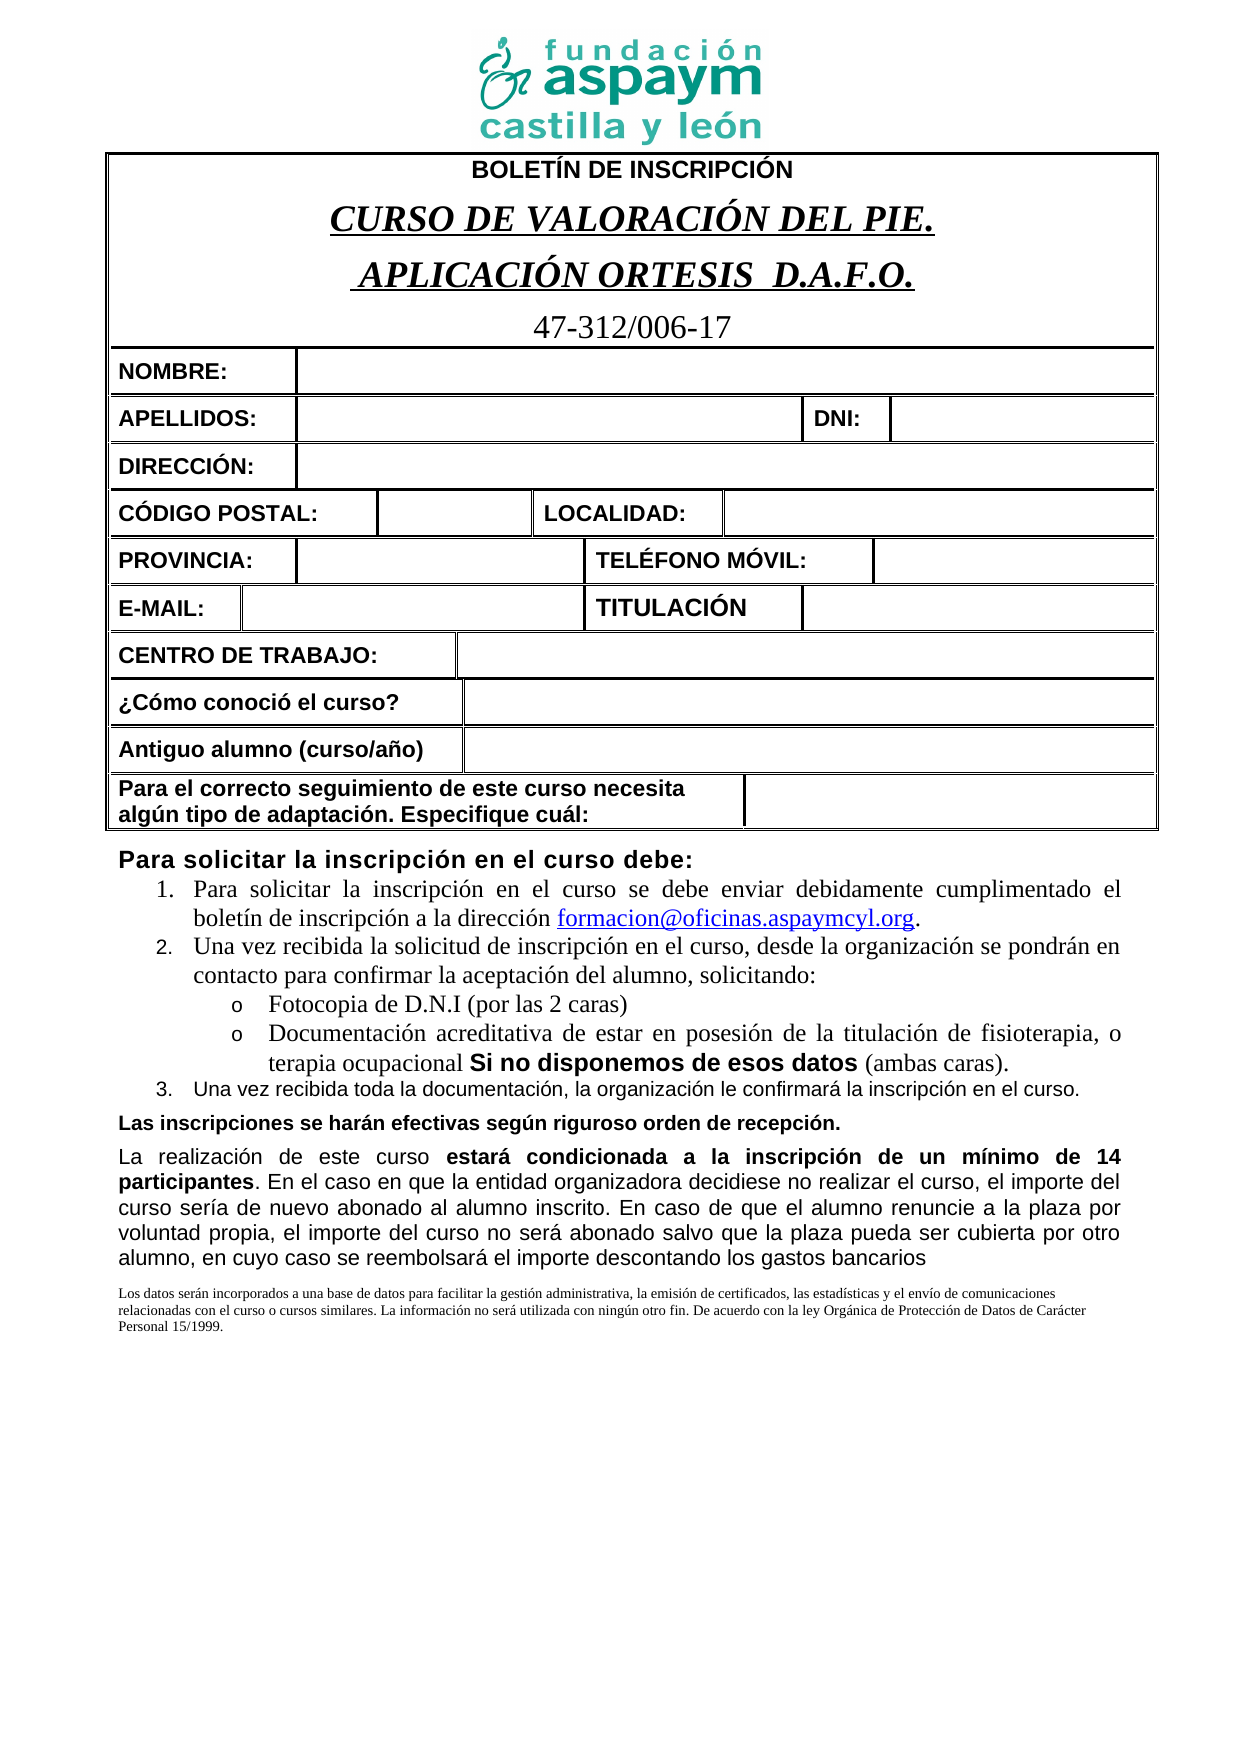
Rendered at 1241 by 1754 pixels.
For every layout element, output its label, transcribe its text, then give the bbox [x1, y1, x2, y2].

table_cell E-MAIL: [109, 583, 240, 630]
table_cell LOCALIDAD: [534, 491, 722, 535]
list Una vez recibida toda la documentación, la organización le confirmará la inscripción en el curso. [156, 1077, 1122, 1101]
table_cell CÓDIGO POSTAL: [107, 488, 376, 535]
picture [471, 29, 769, 152]
table_cell [725, 488, 1157, 535]
table_cell [298, 539, 583, 582]
table_cell [744, 772, 1157, 828]
table_cell TITULACIÓN [586, 586, 801, 630]
table_cell CENTRO DE TRABAJO: [107, 630, 457, 677]
table_cell [465, 677, 1156, 724]
table_cell [804, 583, 1156, 630]
table_cell TELÉFONO MÓVIL: [586, 539, 872, 582]
table_cell NOMBRE: [109, 346, 295, 393]
table_cell [243, 586, 583, 630]
text La realización de este curso estará condicionada a la inscripción de un mínimo de 14 participantes. En el caso en que la entidad organizadora decidiese no realizar el curso, el importe del curso sería de nuevo abonado al alumno inscrito. En caso de que el alumno renuncie a la plaza por voluntad propia, el importe del curso no será abonado salvo que la plaza pueda ser cubierta por otro alumno, en cuyo caso se reembolsará el importe descontando los gastos bancarios [118, 1144, 1122, 1270]
table_cell Antiguo alumno (curso/año) [109, 724, 462, 772]
list Fotocopia de D.N.I (por las 2 caras) [231, 989, 1122, 1018]
list Para solicitar la inscripción en el curso se debe enviar debidamente cumplimentado el boletín de inscripción a la dirección formacion@oficinas.aspaymcyl.org. [156, 874, 1122, 931]
table_cell [298, 346, 1156, 393]
table_cell [298, 397, 801, 441]
table_cell DIRECCIÓN: [107, 441, 296, 488]
table_header BOLETÍN DE INSCRIPCIÓN CURSO DE VALORACIÓN DEL PIE. APLICACIÓN ORTESIS D.A.F.O. 47-312/006-17 [109, 155, 1156, 346]
table_cell PROVINCIA: [109, 535, 295, 582]
table_cell DNI: [804, 397, 889, 441]
table_cell Para el correcto seguimiento de este curso necesita algún tipo de adaptación. Especifique cuál: [107, 772, 744, 828]
table_cell [892, 393, 1156, 441]
table_cell [296, 441, 1157, 488]
table_cell [379, 491, 531, 535]
table_cell ¿Cómo conoció el curso? [109, 677, 462, 724]
text Los datos serán incorporados a una base de datos para facilitar la gestión administrativa, la emisión de certificados, las estadísticas y el envío de comunicaciones relacionadas con el curso o cursos similares. La información no será utilizada con ningún otro fin. De acuerdo con la ley Orgánica de Protección de Datos de Carácter Personal 15/1999. [118, 1284, 1122, 1335]
table_cell [457, 630, 1157, 677]
list Una vez recibida la solicitud de inscripción en el curso, desde la organización se pondrán en contacto para confirmar la aceptación del alumno, solicitando: [156, 931, 1122, 989]
text Para solicitar la inscripción en el curso debe: [118, 831, 1122, 874]
table_cell [875, 535, 1156, 582]
text Las inscripciones se harán efectivas según riguroso orden de recepción. [118, 1111, 1122, 1134]
list Documentación acreditativa de estar en posesión de la titulación de fisioterapia, o terapia ocupacional Si no disponemos de esos datos (ambas caras). [231, 1018, 1122, 1077]
table_cell [465, 724, 1156, 772]
table_cell APELLIDOS: [109, 393, 295, 441]
